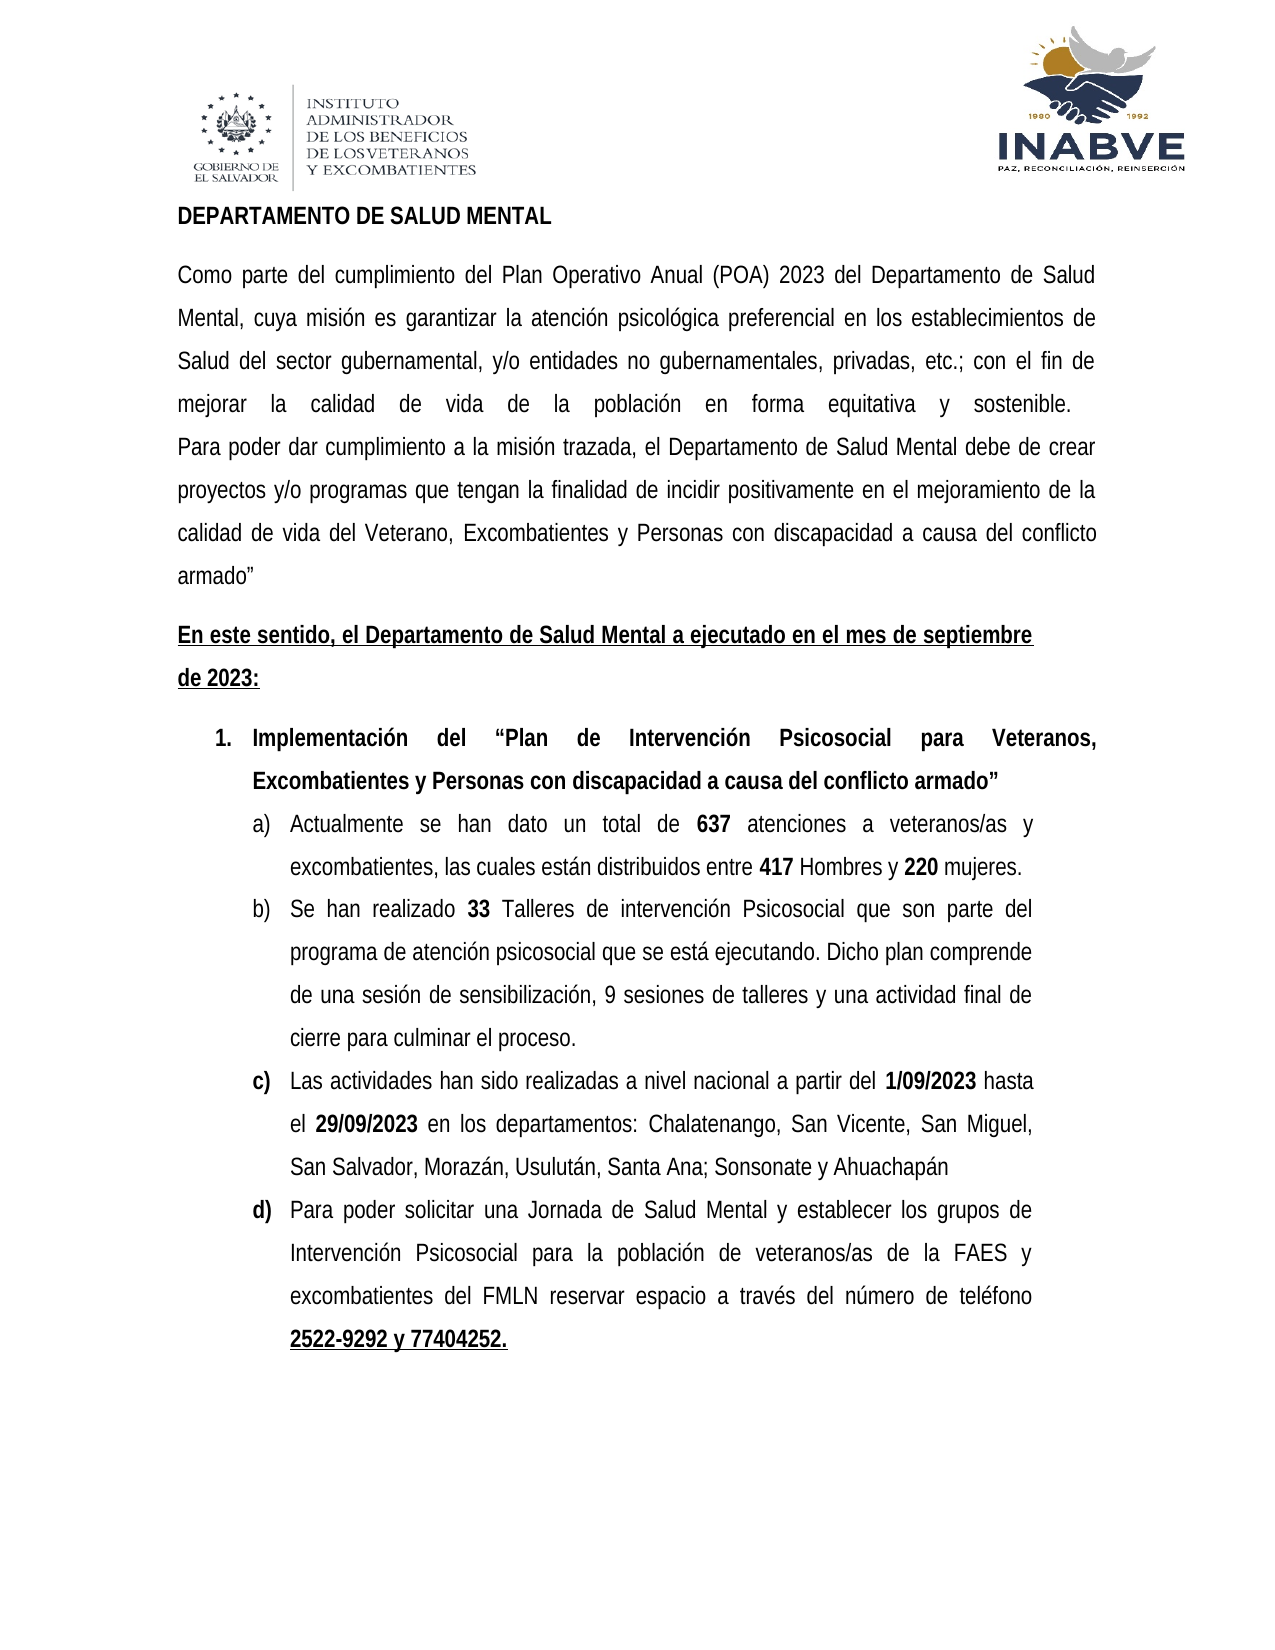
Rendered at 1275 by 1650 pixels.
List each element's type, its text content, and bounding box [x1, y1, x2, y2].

list Las actividades han sido realizadas a nivel nacional a partir del 1/09/2023 hasta el 29/09/2023 en los departamentos: Chalatenango, San Vicente, San Miguel, San Salvador, Morazán, Usulután, Santa Ana; Sonsonate y Ahuachapán [252, 1066, 1034, 1181]
list Actualmente se han dato un total de 637 atenciones a veteranos/as y excombatientes, las cuales están distribuidos entre 417 Hombres y 220 mujeres. [252, 808, 1034, 880]
list Se han realizado 33 Talleres de intervención Psicosocial que son parte del programa de atención psicosocial que se está ejecutando. Dicho plan comprende de una sesión de sensibilización, 9 sesiones de talleres y una actividad final de cierre para culminar el proceso. [252, 894, 1034, 1052]
text En este sentido, el Departamento de Salud Mental a ejecutado en el mes de septiembre de 2023: [177, 620, 1034, 645]
picture [988, 17, 1195, 179]
text Como parte del cumplimiento del Plan Operativo Anual (POA) 2023 del Departamento de Salud Mental, cuya misión es garantizar la atención psicológica preferencial en los establecimientos de Salud del sector gubernamental, y/o entidades no gubernamentales, privadas, etc.; con el fin de mejorar la calidad de vida de la población en forma equitativa y sostenible. Para poder dar cumplimiento a la misión trazada, el Departamento de Salud Mental debe de crear proyectos y/o programas que tengan la finalidad de incidir positivamente en el mejoramiento de la calidad de vida del Veterano, Excombatientes y Personas con discapacidad a causa del conflicto armado” [177, 260, 1098, 589]
list Implementación del “Plan de Intervención Psicosocial para Veteranos, Excombatientes y Personas con discapacidad a causa del conflicto armado” [215, 723, 1098, 794]
list Para poder solicitar una Jornada de Salud Mental y establecer los grupos de Intervención Psicosocial para la población de veteranos/as de la FAES y excombatientes del FMLN reservar espacio a través del número de teléfono 2522-9292 y 77404252. [252, 1195, 1034, 1352]
text DEPARTAMENTO DE SALUD MENTAL [177, 201, 1098, 229]
text En este sentido, el Departamento de Salud Mental a ejecutado en el mes de septiembre de 2023: [177, 646, 1034, 692]
picture [177, 73, 493, 201]
